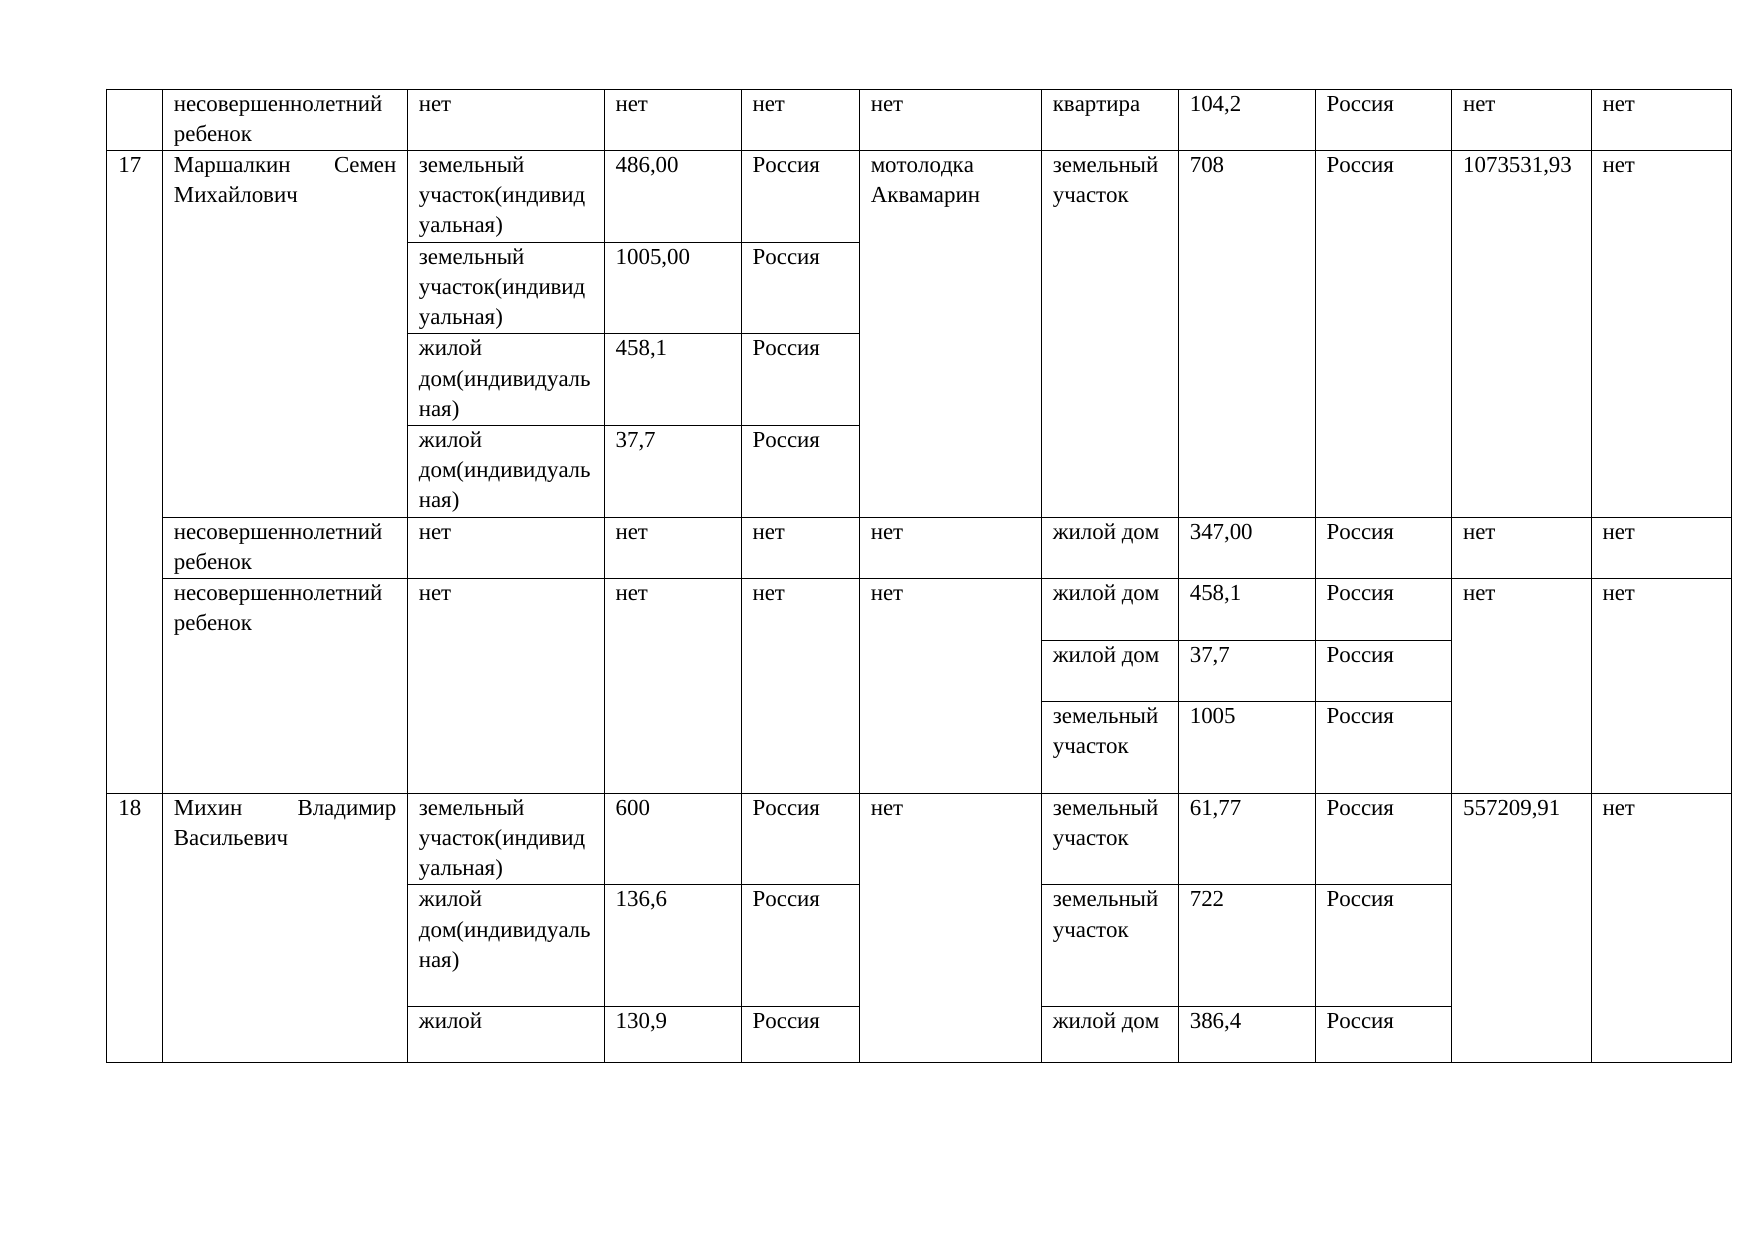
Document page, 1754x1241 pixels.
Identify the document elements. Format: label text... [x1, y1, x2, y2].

table_cell нет [1592, 151, 1731, 517]
table_cell 386,4 [1179, 1007, 1315, 1062]
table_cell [163, 90, 407, 150]
table_cell 1005 [1179, 702, 1315, 793]
table_cell нет [1452, 518, 1591, 578]
table_cell Россия [1316, 1007, 1451, 1062]
table_cell жилой дом(индивидуальная) [408, 885, 604, 1006]
table_cell 708 [1179, 151, 1315, 517]
table_cell Россия [1316, 641, 1451, 701]
table_cell квартира [1042, 90, 1178, 150]
table_cell 37,7 [605, 426, 741, 517]
table_cell земельный участок(индивидуальная) [408, 243, 604, 333]
table_cell нет [1452, 90, 1591, 150]
table_cell 486,00 [605, 151, 741, 242]
table_cell жилой дом [1042, 1007, 1178, 1062]
table_cell земельный участок [1042, 702, 1178, 793]
table_cell нет [408, 90, 604, 150]
table_cell Россия [1316, 518, 1451, 578]
table_cell 130,9 [605, 1007, 741, 1062]
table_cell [408, 1007, 604, 1062]
table_cell нет [605, 90, 741, 150]
table_cell несовершеннолетний ребенок [163, 579, 407, 793]
table_cell нет [860, 579, 1041, 793]
table_cell нет [605, 579, 741, 793]
table_cell 722 [1179, 885, 1315, 1006]
table_cell 17 [107, 151, 162, 793]
table_cell нет [1592, 794, 1731, 1062]
table_cell земельный участок [1042, 794, 1178, 884]
table_cell жилой дом [1042, 579, 1178, 639]
table_cell нет [1592, 90, 1731, 150]
table_cell нет [860, 794, 1041, 1062]
table_cell жилой дом [1042, 518, 1178, 578]
table_cell 347,00 [1179, 518, 1315, 578]
table_cell Россия [1316, 702, 1451, 793]
table_cell нет [742, 518, 859, 578]
table_cell Россия [742, 151, 859, 242]
table_cell нет [742, 579, 859, 793]
table_cell нет [1592, 579, 1731, 793]
table_cell нет [408, 518, 604, 578]
table_cell 104,2 [1179, 90, 1315, 150]
table_cell нет [408, 579, 604, 793]
table_cell жилой дом(индивидуальная) [408, 334, 604, 425]
table_cell Россия [742, 243, 859, 333]
table_cell Россия [742, 334, 859, 425]
table_cell Россия [1316, 151, 1451, 517]
table_cell нет [605, 518, 741, 578]
table_cell Россия [1316, 885, 1451, 1006]
table_cell Маршалкин Семен Михайлович [163, 151, 407, 517]
table_cell жилой дом [1042, 641, 1178, 701]
table_cell Россия [742, 1007, 859, 1062]
table_cell 1005,00 [605, 243, 741, 333]
table_cell 1073531,93 [1452, 151, 1591, 517]
table_cell земельный участок [1042, 885, 1178, 1006]
table_cell 458,1 [605, 334, 741, 425]
table_cell нет [1592, 518, 1731, 578]
table_cell Россия [1316, 90, 1451, 150]
table_cell жилой дом(индивидуальная) [408, 426, 604, 517]
table_cell Россия [742, 885, 859, 1006]
table_cell несовершеннолетний ребенок [163, 518, 407, 578]
table_cell нет [860, 90, 1041, 150]
table_cell нет [1452, 579, 1591, 793]
table_cell 18 [107, 794, 162, 1062]
table_cell Михин Владимир Васильевич [163, 794, 407, 1062]
table_cell мотолодка Аквамарин [860, 151, 1041, 517]
table_cell 37,7 [1179, 641, 1315, 701]
table_cell 458,1 [1179, 579, 1315, 639]
table_cell земельный участок(индивидуальная) [408, 151, 604, 242]
table_cell Россия [1316, 579, 1451, 639]
table_cell Россия [742, 794, 859, 884]
table_cell Россия [1316, 794, 1451, 884]
table_cell нет [860, 518, 1041, 578]
table_cell нет [742, 90, 859, 150]
table_cell 61,77 [1179, 794, 1315, 884]
table_cell земельный участок(индивидуальная) [408, 794, 604, 884]
table_cell 600 [605, 794, 741, 884]
table_cell 136,6 [605, 885, 741, 1006]
table_cell 557209,91 [1452, 794, 1591, 1062]
table_cell Россия [742, 426, 859, 517]
table_cell земельный участок [1042, 151, 1178, 517]
